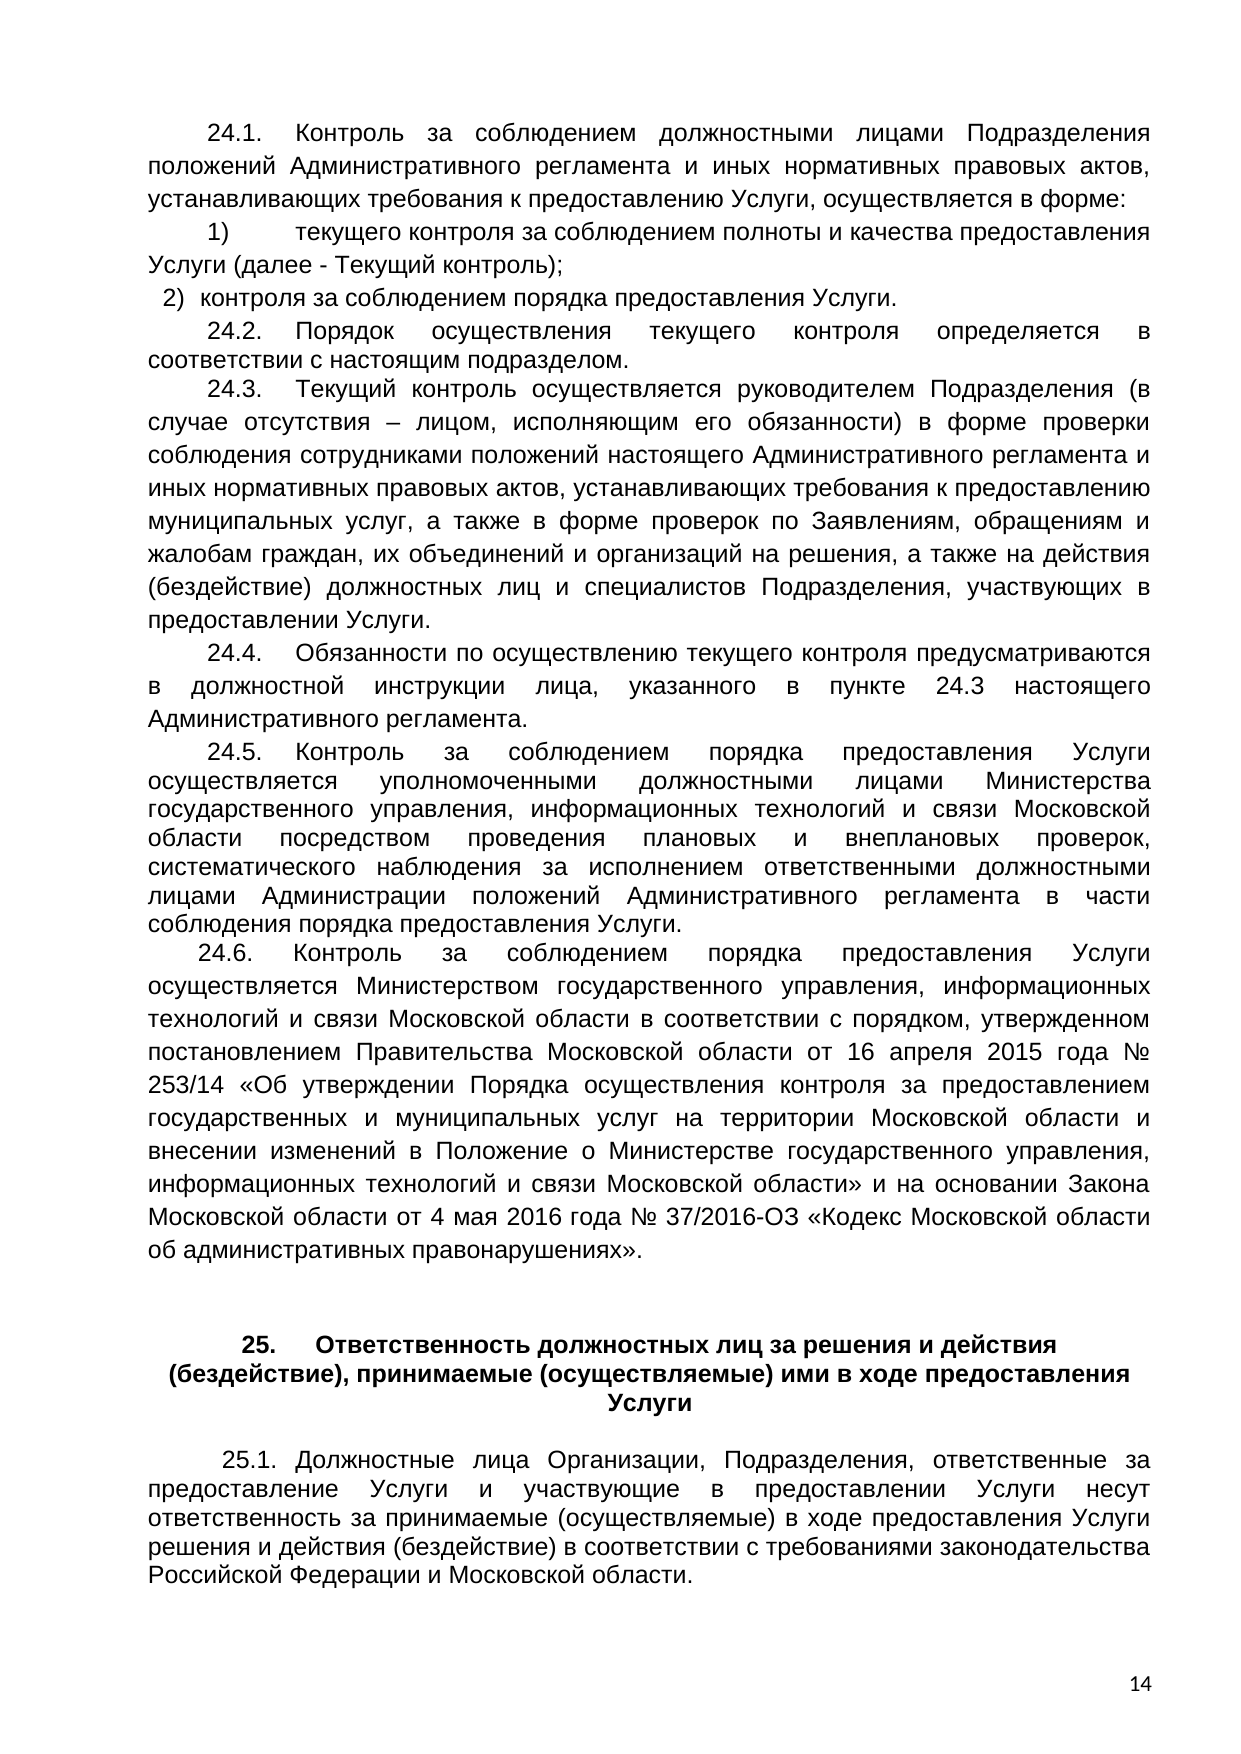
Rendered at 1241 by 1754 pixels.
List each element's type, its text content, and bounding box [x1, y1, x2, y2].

text 24.6. Контроль за соблюдением порядка предоставления Услуги осуществляется Министерством государственного управления, информационных технологий и связи Московской области в соответствии с порядком, утвержденном постановлением Правительства Московской области от 16 апреля 2015 года № 253/14 «Об утверждении Порядка осуществления контроля за предоставлением государственных и муниципальных услуг на территории Московской области и внесении изменений в Положение о Министерстве государственного управления, информационных технологий и связи Московской области» и на основании Закона Московской области от 4 мая 2016 года № 37/2016-ОЗ «Кодекс Московской области об административных правонарушениях». [148, 938, 1152, 1264]
list Обязанности по осуществлению текущего контроля предусматриваются в должностной инструкции лица, указанного в пункте 24.3 настоящего Административного регламента. [148, 638, 1152, 733]
list Контроль за соблюдением должностными лицами Подразделения положений Административного регламента и иных нормативных правовых актов, устанавливающих требования к предоставлению Услуги, осуществляется в форме: [148, 118, 1152, 213]
list текущего контроля за соблюдением полноты и качества предоставления Услуги (далее - Текущий контроль); [148, 217, 1152, 279]
list Контроль за соблюдением порядка предоставления Услуги осуществляется уполномоченными должностными лицами Министерства государственного управления, информационных технологий и связи Московской области посредством проведения плановых и внеплановых проверок, систематического наблюдения за исполнением ответственными должностными лицами Администрации положений Административного регламента в части соблюдения порядка предоставления Услуги. [148, 737, 1152, 938]
list контроля за соблюдением порядка предоставления Услуги. [162, 283, 1152, 312]
list Должностные лица Организации, Подразделения, ответственные за предоставление Услуги и участвующие в предоставлении Услуги несут ответственность за принимаемые (осуществляемые) в ходе предоставления Услуги решения и действия (бездействие) в соответствии с требованиями законодательства Российской Федерации и Московской области. [148, 1445, 1152, 1589]
list Ответственность должностных лиц за решения и действия (бездействие), принимаемые (осуществляемые) ими в ходе предоставления Услуги [148, 1330, 1152, 1416]
list Порядок осуществления текущего контроля определяется в соответствии с настоящим подразделом. [148, 316, 1152, 374]
list Текущий контроль осуществляется руководителем Подразделения (в случае отсутствия – лицом, исполняющим его обязанности) в форме проверки соблюдения сотрудниками положений настоящего Административного регламента и иных нормативных правовых актов, устанавливающих требования к предоставлению муниципальных услуг, а также в форме проверок по Заявлениям, обращениям и жалобам граждан, их объединений и организаций на решения, а также на действия (бездействие) должностных лиц и специалистов Подразделения, участвующих в предоставлении Услуги. [148, 374, 1152, 634]
